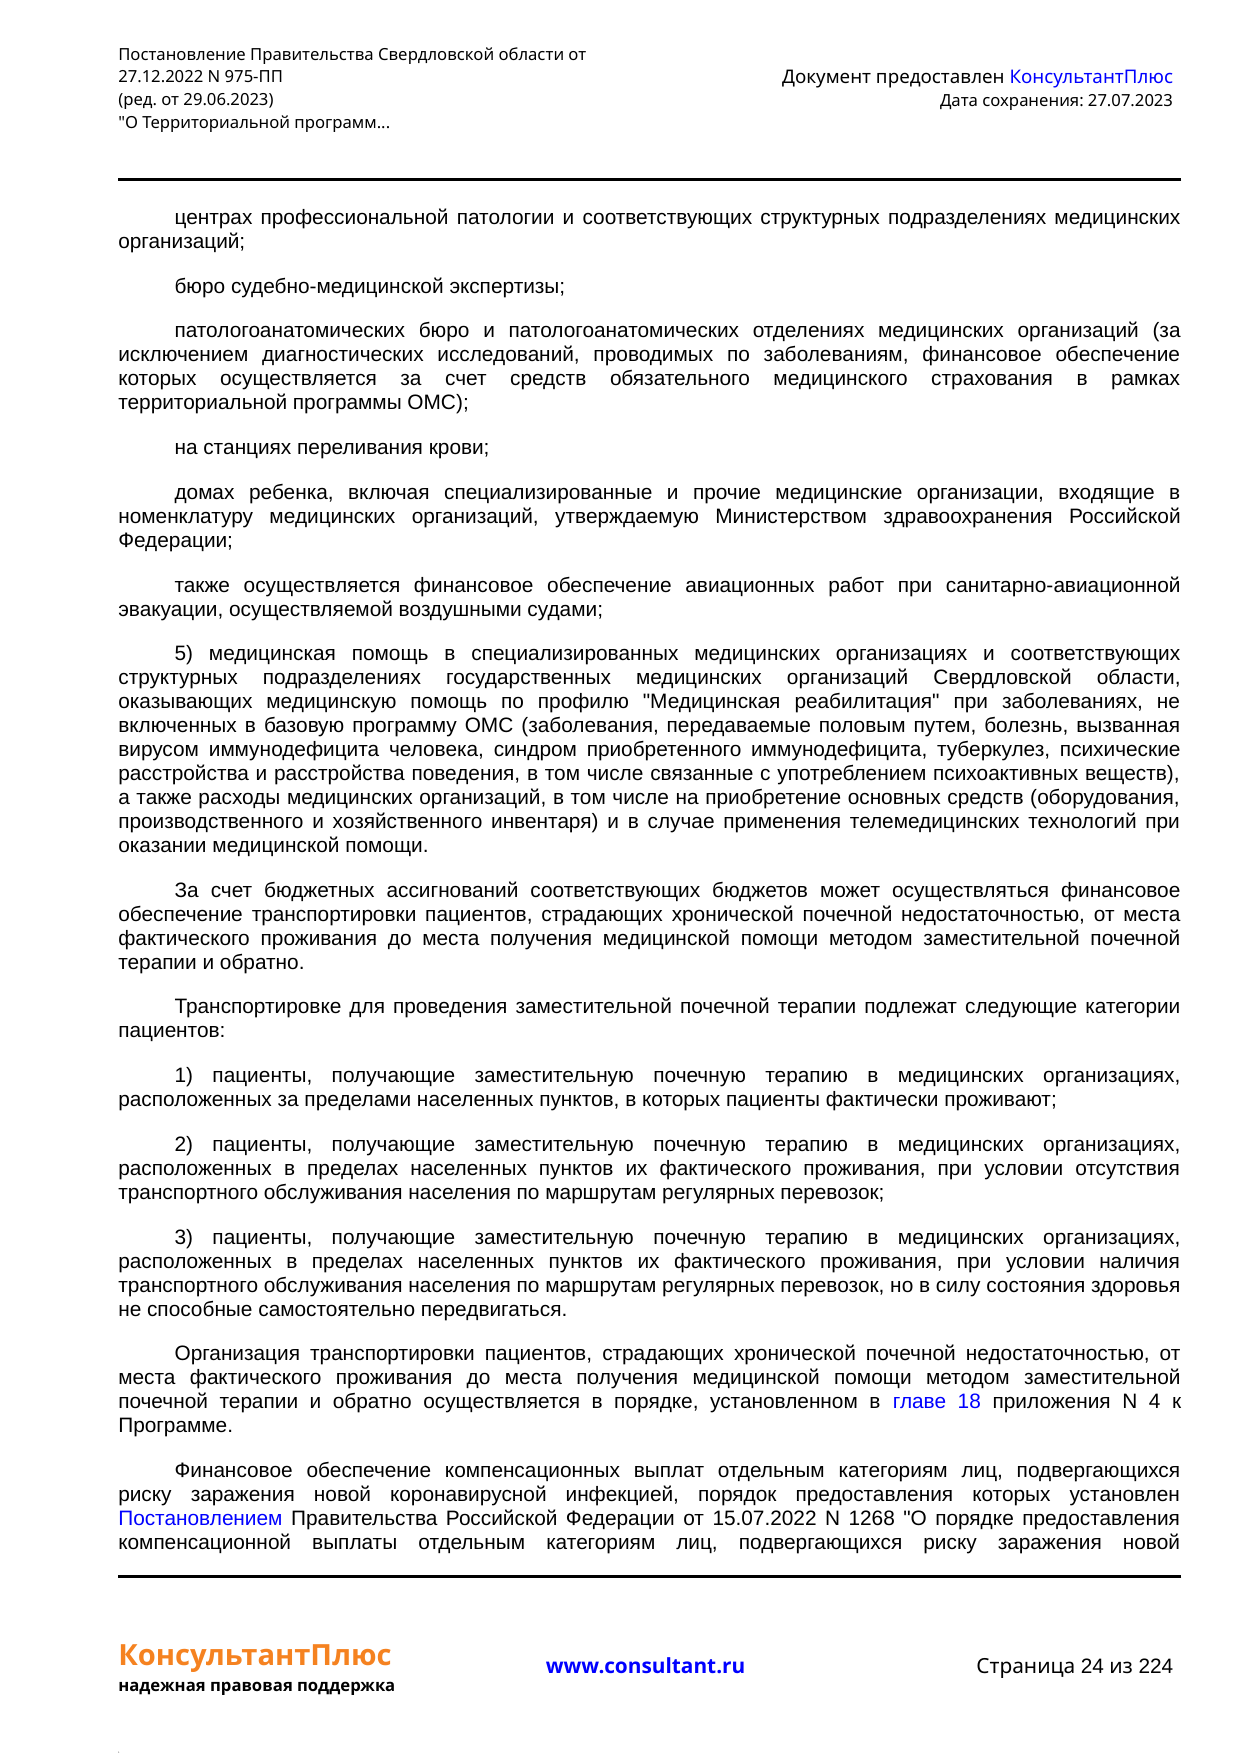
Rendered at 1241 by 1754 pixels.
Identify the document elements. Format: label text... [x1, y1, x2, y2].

text Транспортировке для проведения заместительной почечной терапии подлежат следующие категории пациентов: [118, 994, 1181, 1042]
text За счет бюджетных ассигнований соответствующих бюджетов может осуществляться финансовое обеспечение транспортировки пациентов, страдающих хронической почечной недостаточностью, от места фактического проживания до места получения медицинской помощи методом заместительной почечной терапии и обратно. [118, 878, 1181, 973]
text центрах профессиональной патологии и соответствующих структурных подразделениях медицинских организаций; [118, 205, 1181, 253]
text на станциях переливания крови; [118, 435, 1181, 459]
text 1) пациенты, получающие заместительную почечную терапию в медицинских организациях, расположенных за пределами населенных пунктов, в которых пациенты фактически проживают; [118, 1063, 1181, 1111]
text 5) медицинская помощь в специализированных медицинских организациях и соответствующих структурных подразделениях государственных медицинских организаций Свердловской области, оказывающих медицинскую помощь по профилю "Медицинская реабилитация" при заболеваниях, не включенных в базовую программу ОМС (заболевания, передаваемые половым путем, болезнь, вызванная вирусом иммунодефицита человека, синдром приобретенного иммунодефицита, туберкулез, психические расстройства и расстройства поведения, в том числе связанные с употреблением психоактивных веществ), а также расходы медицинских организаций, в том числе на приобретение основных средств (оборудования, производственного и хозяйственного инвентаря) и в случае применения телемедицинских технологий при оказании медицинской помощи. [118, 641, 1181, 857]
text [118, 1458, 1181, 1554]
text бюро судебно-медицинской экспертизы; [118, 273, 1181, 297]
text домах ребенка, включая специализированные и прочие медицинские организации, входящие в номенклатуру медицинских организаций, утверждаемую Министерством здравоохранения Российской Федерации; [118, 480, 1181, 552]
text патологоанатомических бюро и патологоанатомических отделениях медицинских организаций (за исключением диагностических исследований, проводимых по заболеваниям, финансовое обеспечение которых осуществляется за счет средств обязательного медицинского страхования в рамках территориальной программы ОМС); [118, 318, 1181, 414]
text 2) пациенты, получающие заместительную почечную терапию в медицинских организациях, расположенных в пределах населенных пунктов их фактического проживания, при условии отсутствия транспортного обслуживания населения по маршрутам регулярных перевозок; [118, 1132, 1181, 1204]
text 3) пациенты, получающие заместительную почечную терапию в медицинских организациях, расположенных в пределах населенных пунктов их фактического проживания, при условии наличия транспортного обслуживания населения по маршрутам регулярных перевозок, но в силу состояния здоровья не способные самостоятельно передвигаться. [118, 1224, 1181, 1320]
text также осуществляется финансовое обеспечение авиационных работ при санитарно-авиационной эвакуации, осуществляемой воздушными судами; [118, 572, 1181, 620]
text Организация транспортировки пациентов, страдающих хронической почечной недостаточностью, от места фактического проживания до места получения медицинской помощи методом заместительной почечной терапии и обратно осуществляется в порядке, установленном в главе 18 приложения N 4 к Программе. [118, 1341, 1181, 1437]
